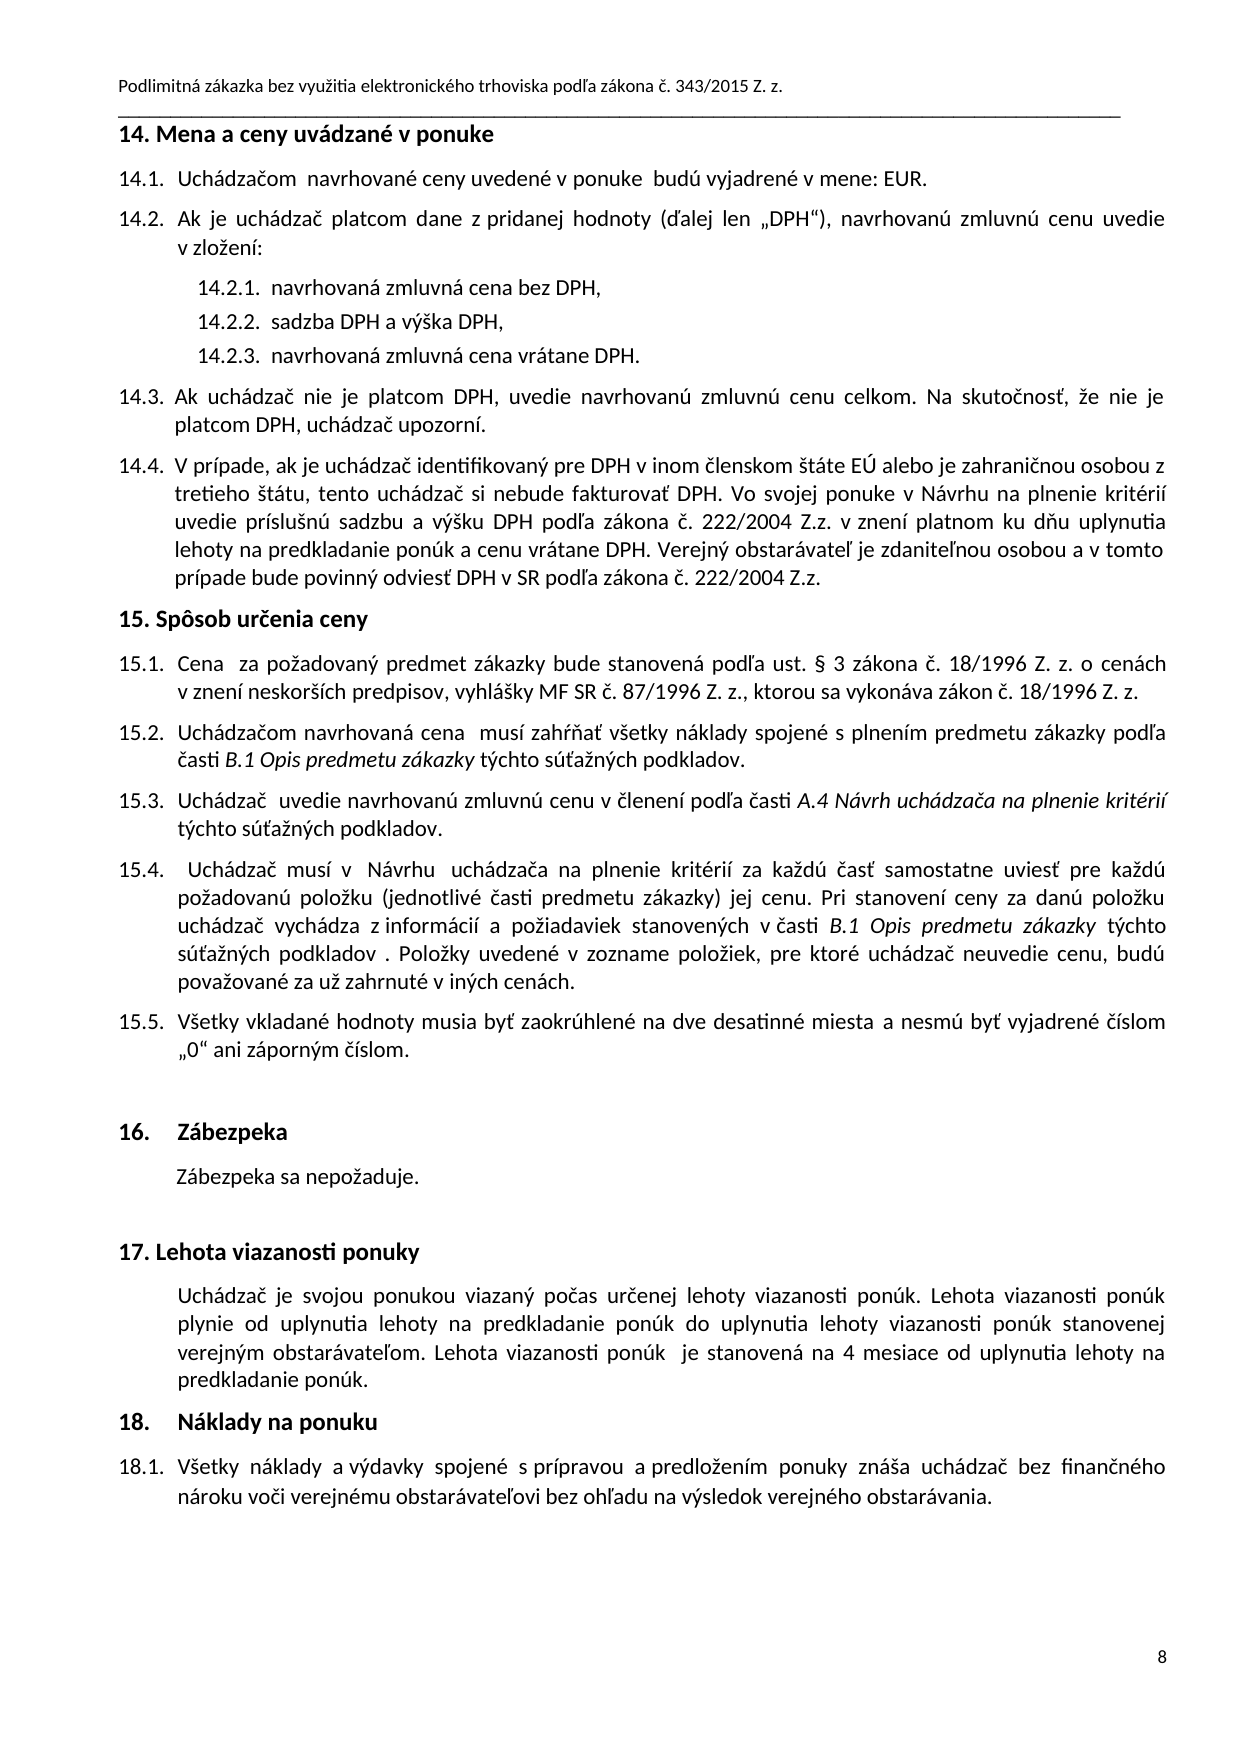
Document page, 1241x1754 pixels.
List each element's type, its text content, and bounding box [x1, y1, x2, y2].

list sadzba DPH a výška DPH, [197, 307, 1167, 335]
list Uchádzačom navrhovaná cena musí zahŕňať všetky náklady spojené s plnením predmetu zákazky podľa časti B.1 Opis predmetu zákazky týchto súťažných podkladov. [118, 718, 1167, 774]
subtitle Mena a ceny uvádzané v ponuke [118, 118, 1167, 149]
list V prípade, ak je uchádzač identifikovaný pre DPH v inom členskom štáte EÚ alebo je zahraničnou osobou z tretieho štátu, tento uchádzač si nebude fakturovať DPH. Vo svojej ponuke v Návrhu na plnenie kritérií uvedie príslušnú sadzbu a výšku DPH podľa zákona č. 222/2004 Z.z. v znení platnom ku dňu uplynutia lehoty na predkladanie ponúk a cenu vrátane DPH. Verejný obstarávateľ je zdaniteľnou osobou a v tomto prípade bude povinný odviesť DPH v SR podľa zákona č. 222/2004 Z.z. [118, 451, 1167, 591]
subtitle Lehota viazanosti ponuky [118, 1236, 1167, 1266]
list Zábezpeka sa nepožaduje. [156, 1162, 1167, 1190]
list Uchádzačom navrhované ceny uvedené v ponuke budú vyjadrené v mene: EUR. [118, 164, 1167, 192]
list Cena za požadovaný predmet zákazky bude stanovená podľa ust. § 3 zákona č. 18/1996 Z. z. o cenách v znení neskorších predpisov, vyhlášky MF SR č. 87/1996 Z. z., ktorou sa vykonáva zákon č. 18/1996 Z. z. [118, 649, 1167, 705]
list Zábezpeka [118, 1116, 1167, 1147]
text Uchádzač je svojou ponukou viazaný počas určenej lehoty viazanosti ponúk. Lehota viazanosti ponúk plynie od uplynutia lehoty na predkladanie ponúk do uplynutia lehoty viazanosti ponúk stanovenej verejným obstarávateľom. Lehota viazanosti ponúk je stanovená na 4 mesiace od uplynutia lehoty na predkladanie ponúk. [177, 1282, 1167, 1394]
list Uchádzač musí v Návrhu uchádzača na plnenie kritérií za každú časť samostatne uviesť pre každú požadovanú položku (jednotlivé časti predmetu zákazky) jej cenu. Pri stanovení ceny za danú položku uchádzač vychádza z informácií a požiadaviek stanovených v časti B.1 Opis predmetu zákazky týchto súťažných podkladov . Položky uvedené v zozname položiek, pre ktoré uchádzač neuvedie cenu, budú považované za už zahrnuté v iných cenách. [118, 855, 1167, 995]
list Všetky vkladané hodnoty musia byť zaokrúhlené na dve desatinné miesta a nesmú byť vyjadrené číslom „0“ ani záporným číslom. [118, 1007, 1167, 1063]
list navrhovaná zmluvná cena bez DPH, [197, 273, 1167, 301]
list Ak je uchádzač platcom dane z pridanej hodnoty (ďalej len „DPH“), navrhovanú zmluvnú cenu uvedie v zložení: [118, 204, 1167, 261]
subtitle Spôsob určenia ceny [118, 603, 1167, 634]
subtitle Náklady na ponuku [118, 1406, 1167, 1437]
list Uchádzač uvedie navrhovanú zmluvnú cenu v členení podľa časti A.4 Návrh uchádzača na plnenie kritérií týchto súťažných podkladov. [118, 786, 1167, 842]
list Ak uchádzač nie je platcom DPH, uvedie navrhovanú zmluvnú cenu celkom. Na skutočnosť, že nie je platcom DPH, uchádzač upozorní. [118, 382, 1167, 438]
list Všetky náklady a výdavky spojené s prípravou a predložením ponuky znáša uchádzač bez finančného nároku voči verejnému obstarávateľovi bez ohľadu na výsledok verejného obstarávania. [118, 1452, 1167, 1510]
list navrhovaná zmluvná cena vrátane DPH. [197, 342, 1167, 370]
